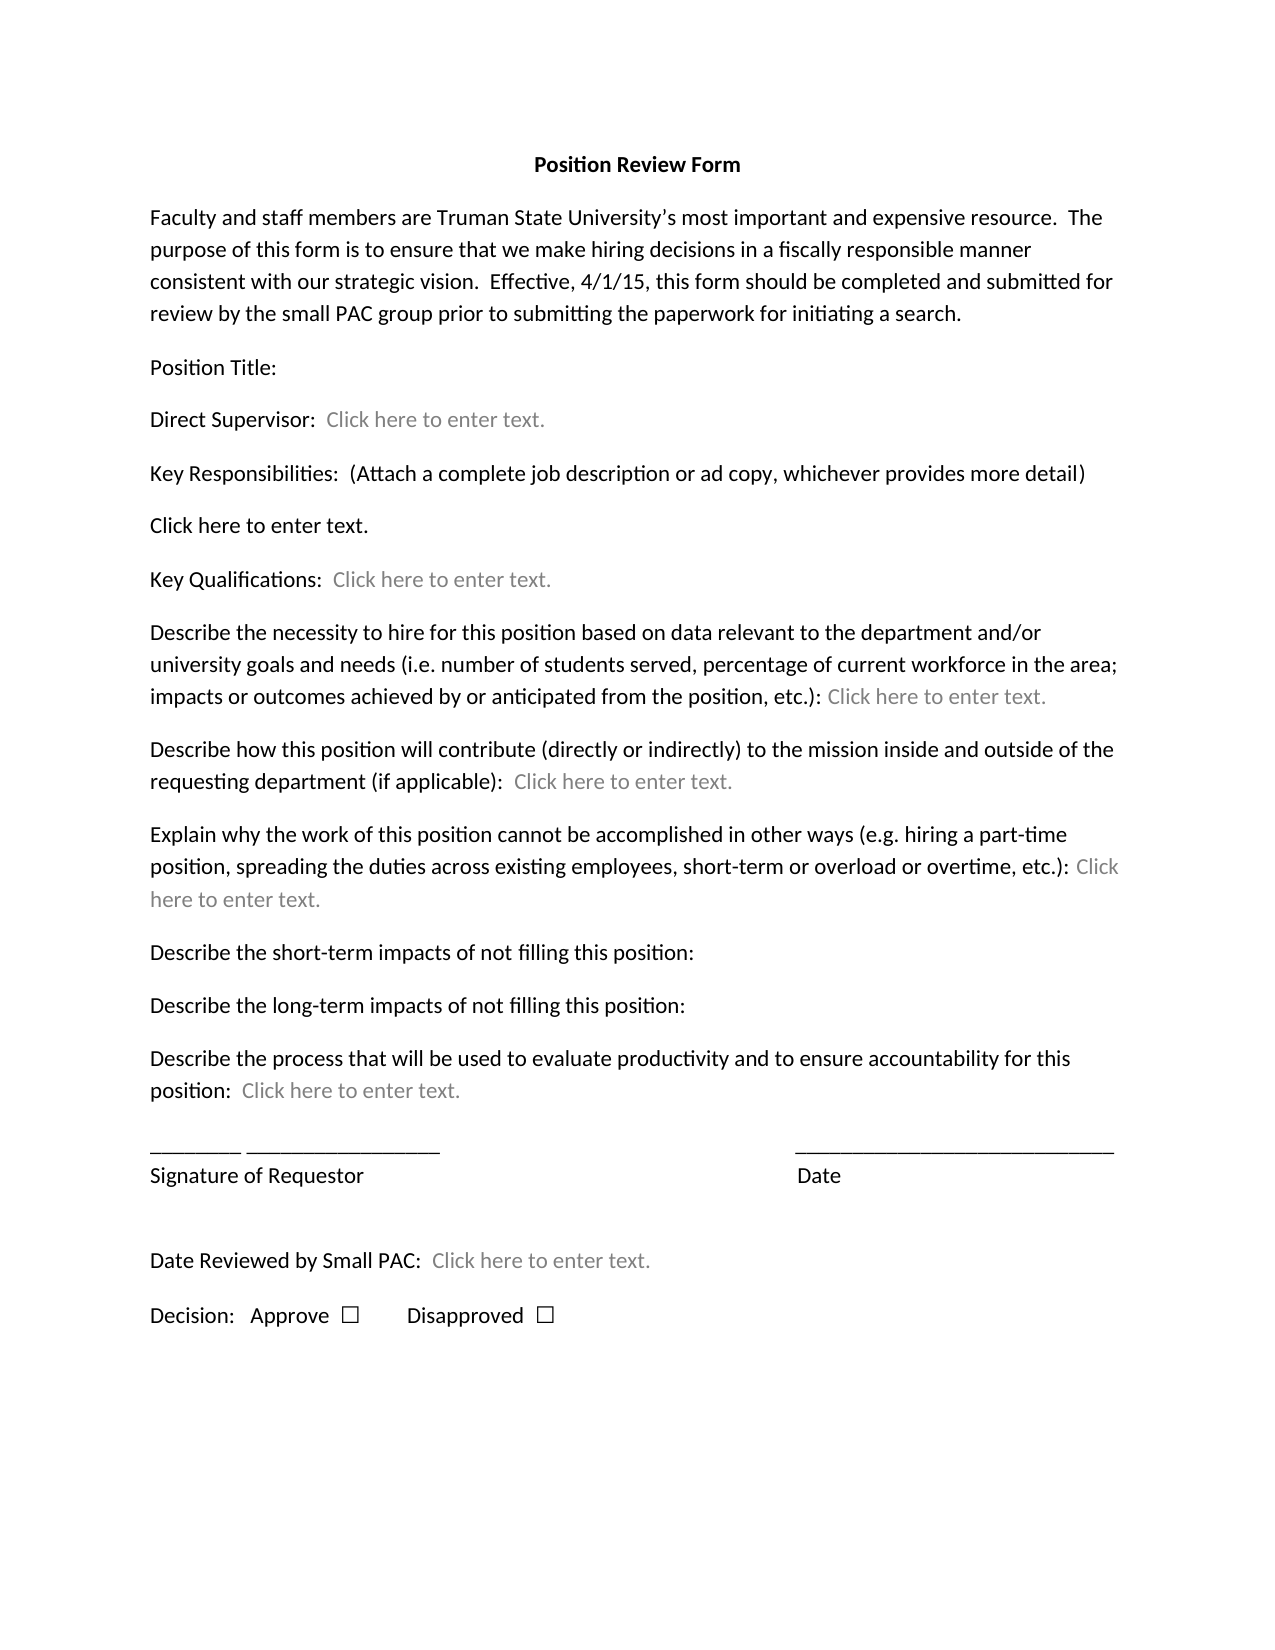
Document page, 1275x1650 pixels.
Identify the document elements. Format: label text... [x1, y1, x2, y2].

text Describe the long-term impacts of not filling this position: [150, 991, 1125, 1019]
text Date Reviewed by Small PAC: [150, 1246, 1125, 1274]
text Describe the process that will be used to evaluate productivity and to ensure accountability for this position: [150, 1044, 1125, 1104]
text Position Title: [150, 353, 1125, 381]
text Describe how this position will contribute (directly or indirectly) to the mission inside and outside of the requesting department (if applicable): [150, 735, 1125, 795]
text Faculty and staff members are Truman State University’s most important and expensive resource. The purpose of this form is to ensure that we make hiring decisions in a fiscally responsible manner consistent with our strategic vision. Effective, 4/1/15, this form should be completed and submitted for review by the small PAC group prior to submitting the paperwork for initiating a search. [150, 203, 1125, 328]
text Key Qualifications: [150, 565, 1125, 593]
text Describe the short-term impacts of not filling this position: [150, 938, 1125, 966]
text ________ _________________ ____________________________ [150, 1129, 1125, 1157]
text Position Review Form [150, 150, 1125, 178]
text Signature of Requestor Date [150, 1161, 1125, 1189]
text Describe the necessity to hire for this position based on data relevant to the department and/or university goals and needs (i.e. number of students served, percentage of current workforce in the area; impacts or outcomes achieved by or anticipated from the position, etc.): [150, 618, 1125, 710]
text Explain why the work of this position cannot be accomplished in other ways (e.g. hiring a part-time position, spreading the duties across existing employees, short-term or overload or overtime, etc.): [150, 820, 1125, 913]
text Decision: Approve Disapproved [150, 1299, 1125, 1331]
text Direct Supervisor: [150, 406, 1125, 434]
text Key Responsibilities: (Attach a complete job description or ad copy, whichever provides more detail) [150, 459, 1125, 487]
